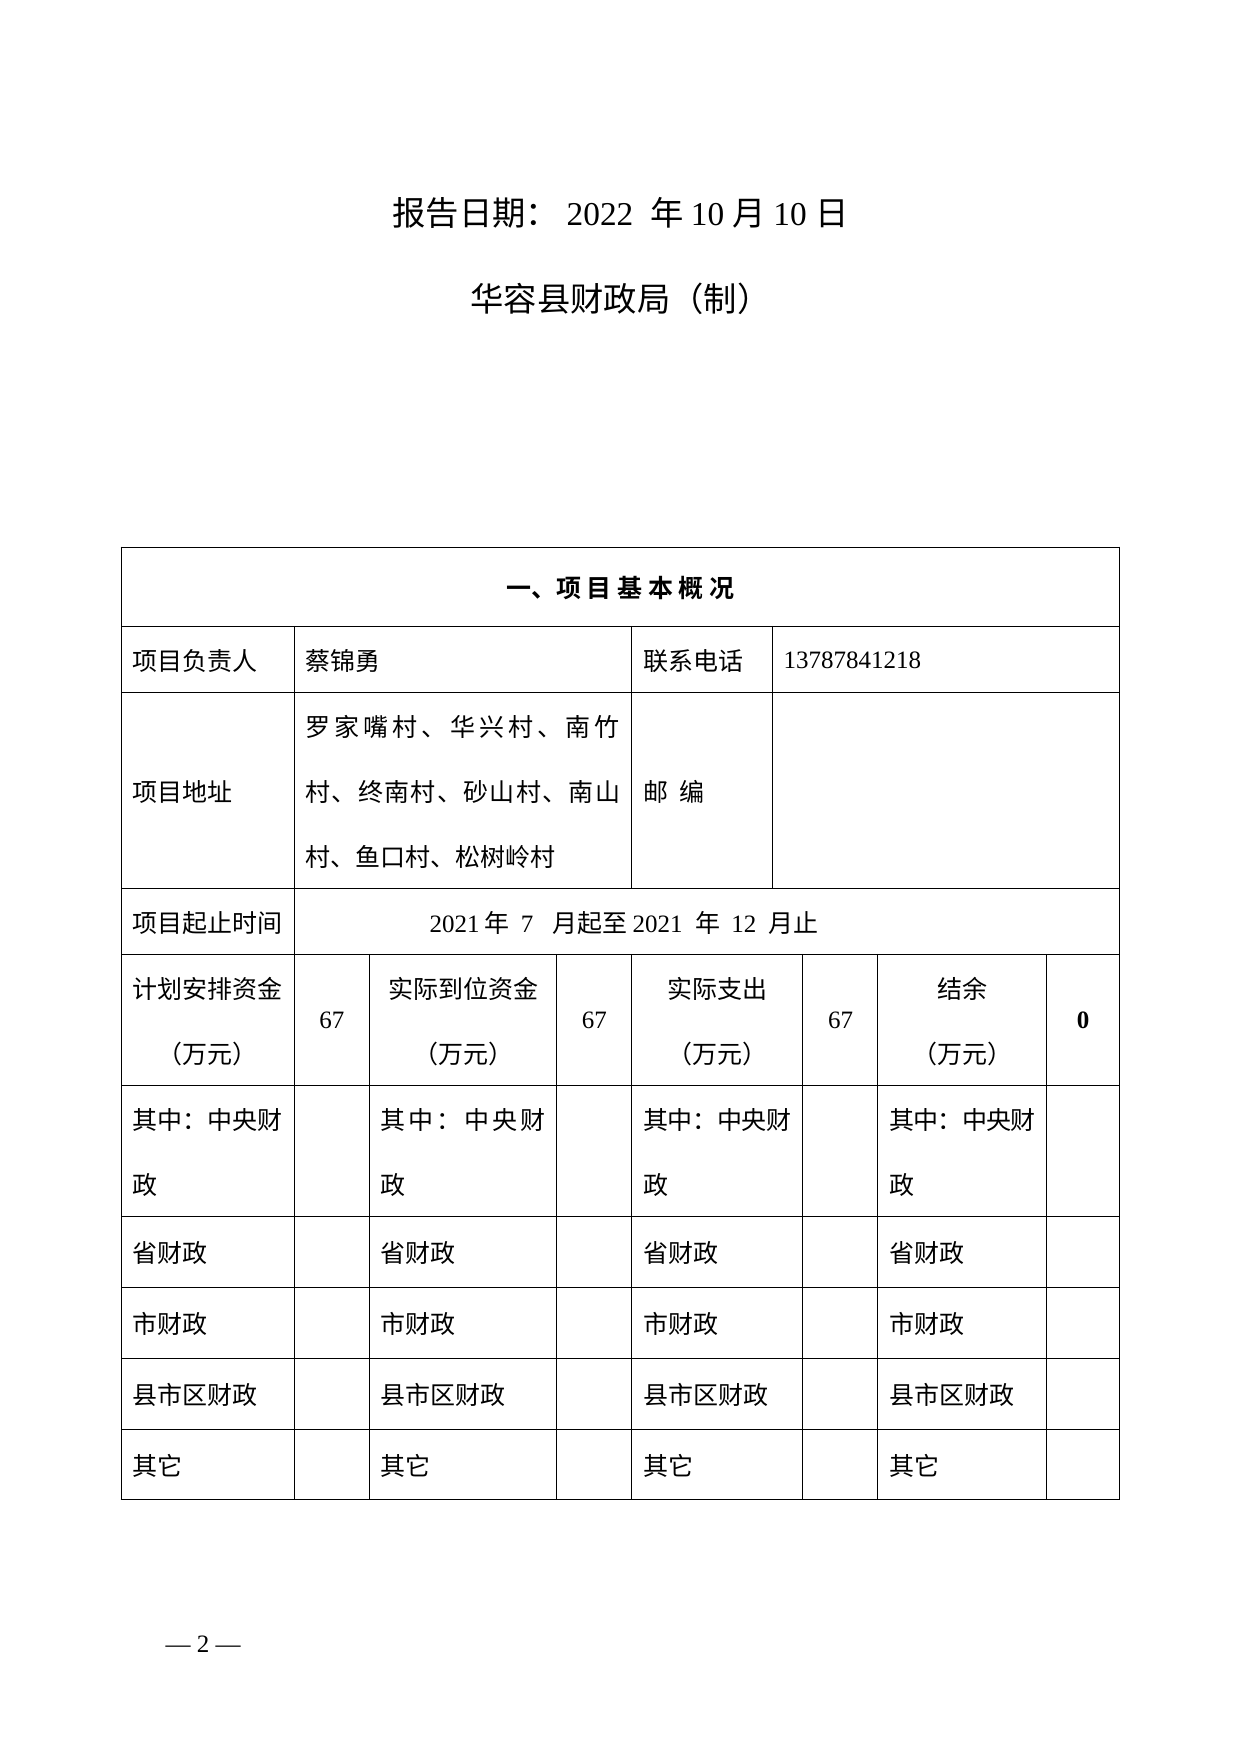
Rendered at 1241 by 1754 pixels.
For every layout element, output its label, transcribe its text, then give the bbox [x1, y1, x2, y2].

table_cell [557, 1217, 631, 1287]
table_cell [1047, 1288, 1119, 1358]
table_cell [803, 1359, 877, 1428]
table_cell 联系电话 [632, 627, 772, 692]
table_cell 计划安排资金 （万元） [122, 955, 294, 1085]
table_cell 蔡锦勇 [295, 627, 631, 692]
table_cell 市财政 [632, 1288, 802, 1358]
table_cell 项目起止时间 [122, 889, 294, 954]
table_cell [1047, 1430, 1119, 1499]
table_cell 省财政 [632, 1217, 802, 1287]
table_cell 邮 编 [632, 693, 772, 888]
table_cell [803, 1217, 877, 1287]
table_cell 结余 （万元） [878, 955, 1046, 1085]
text 华容县财政局（制） [165, 265, 1075, 330]
table_cell 市财政 [122, 1288, 294, 1358]
table_cell 其它 [632, 1430, 802, 1499]
table_cell [773, 693, 1119, 888]
table_cell [557, 1086, 631, 1216]
table_cell 13787841218 [773, 627, 1119, 692]
table_cell 项目负责人 [122, 627, 294, 692]
table_cell [557, 1359, 631, 1428]
table_cell 其中：中央财政 [632, 1086, 802, 1216]
table_cell [803, 1288, 877, 1358]
table_cell 其它 [122, 1430, 294, 1499]
table_cell 项目地址 [122, 693, 294, 888]
table_cell 县市区财政 [122, 1359, 294, 1428]
table_cell 67 [295, 955, 369, 1085]
table_cell [295, 1086, 369, 1216]
table_cell 省财政 [370, 1217, 556, 1287]
table_cell 省财政 [122, 1217, 294, 1287]
table_cell 实际支出 （万元） [632, 955, 802, 1085]
table_cell [1047, 1217, 1119, 1287]
text 报告日期： 2022 年 10 月 10 日 [165, 178, 1075, 243]
table_cell 其它 [370, 1430, 556, 1499]
table_cell 2021年 7 月起至 2021 年 12 月止 [295, 889, 1119, 954]
table_cell 67 [803, 955, 877, 1085]
table_cell 省财政 [878, 1217, 1046, 1287]
table_cell 0 [1047, 955, 1119, 1085]
table_cell 县市区财政 [632, 1359, 802, 1428]
table_cell 市财政 [878, 1288, 1046, 1358]
table_cell [803, 1086, 877, 1216]
table_cell 罗家嘴村、华兴村、南竹村、终南村、砂山村、南山村、鱼口村、松树岭村 [295, 693, 631, 888]
table_cell 县市区财政 [878, 1359, 1046, 1428]
table_cell 其中：中央财政 [122, 1086, 294, 1216]
table_cell 实际到位资金 （万元） [370, 955, 556, 1085]
table_cell [803, 1430, 877, 1499]
table_cell 其中：中央财政 [370, 1086, 556, 1216]
table_cell 其它 [878, 1430, 1046, 1499]
table_header 一、项 目 基 本 概 况 [122, 548, 1119, 626]
table_cell [295, 1217, 369, 1287]
table_cell [295, 1288, 369, 1358]
table_cell 市财政 [370, 1288, 556, 1358]
table_cell [557, 1430, 631, 1499]
table_cell 县市区财政 [370, 1359, 556, 1428]
table_cell [295, 1430, 369, 1499]
table_cell 其中：中央财政 [878, 1086, 1046, 1216]
table_cell [557, 1288, 631, 1358]
table_cell 67 [557, 955, 631, 1085]
table_cell [295, 1359, 369, 1428]
table_cell [1047, 1086, 1119, 1216]
table_cell [1047, 1359, 1119, 1428]
